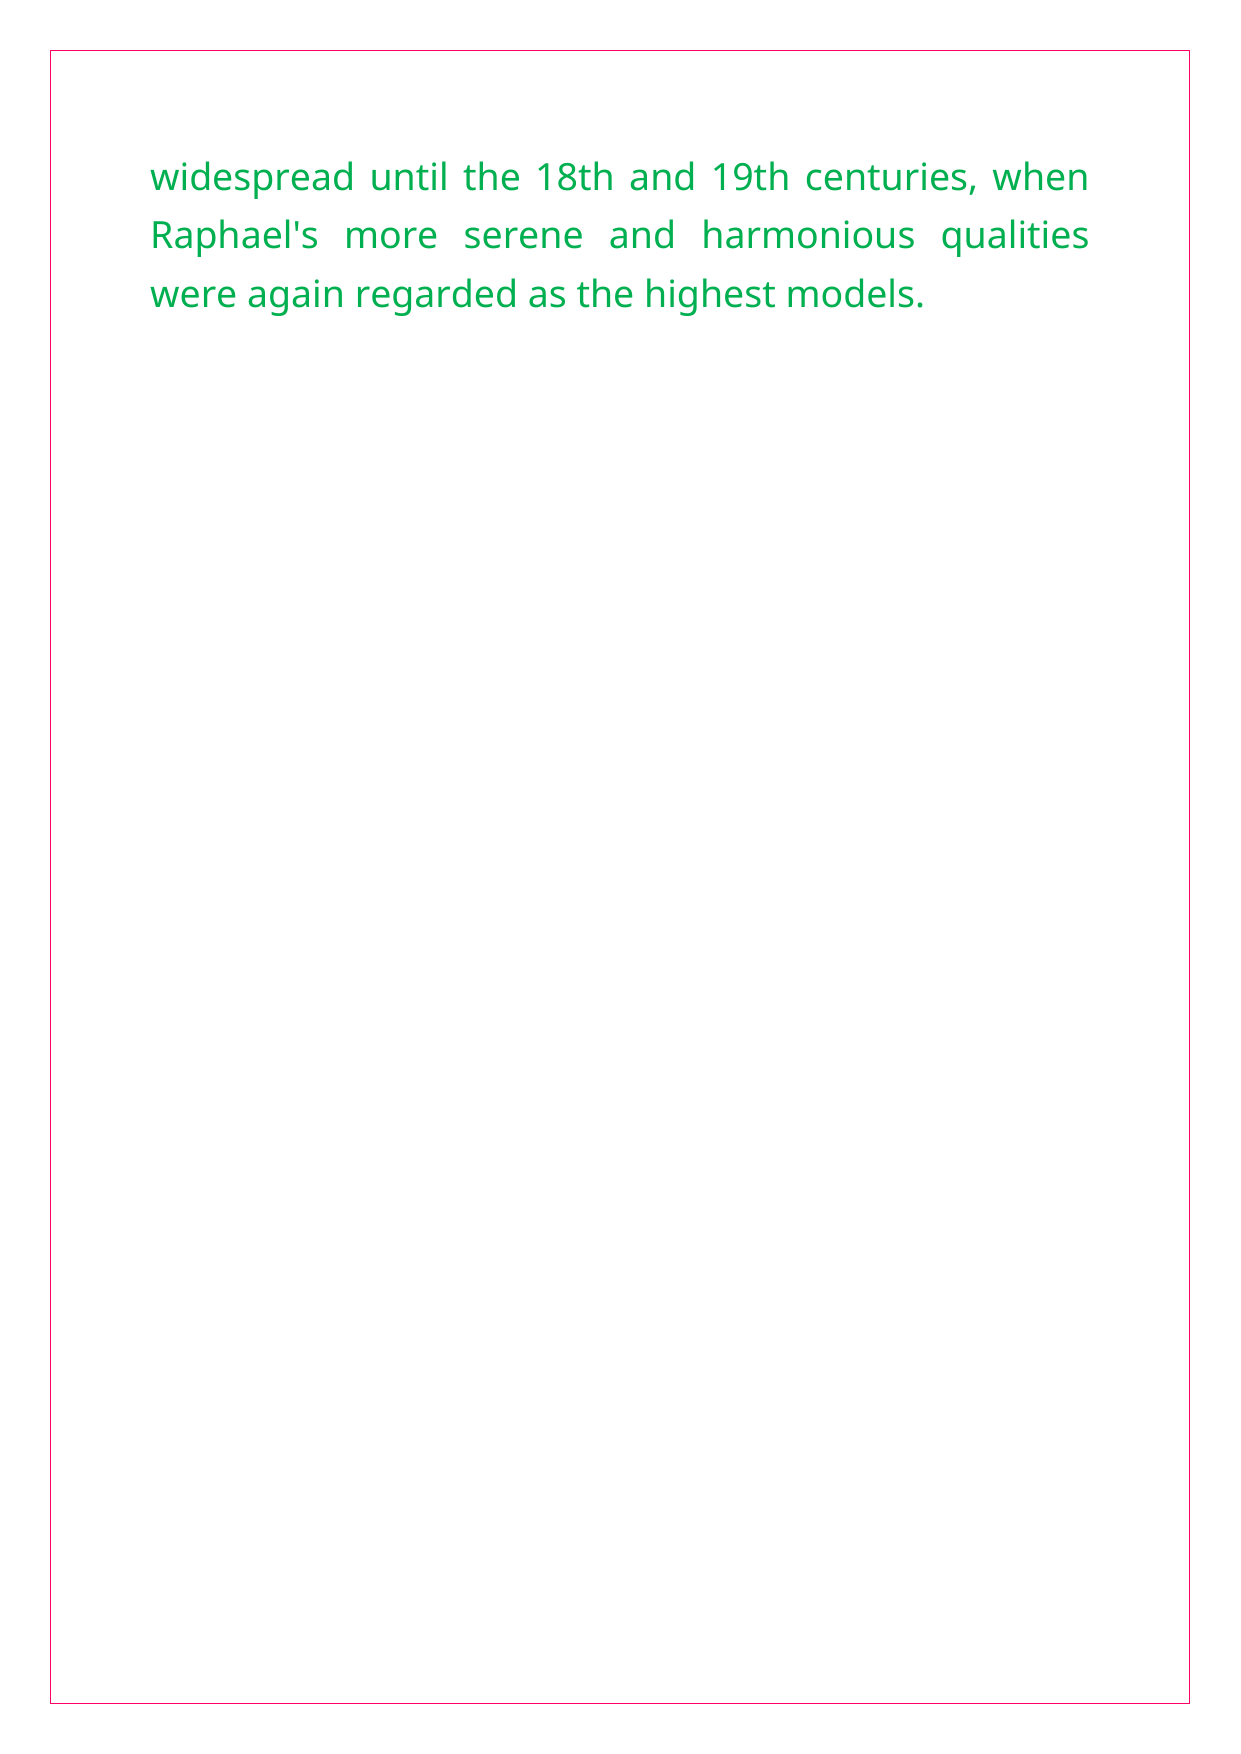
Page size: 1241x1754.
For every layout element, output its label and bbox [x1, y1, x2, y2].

text [150, 150, 1090, 318]
